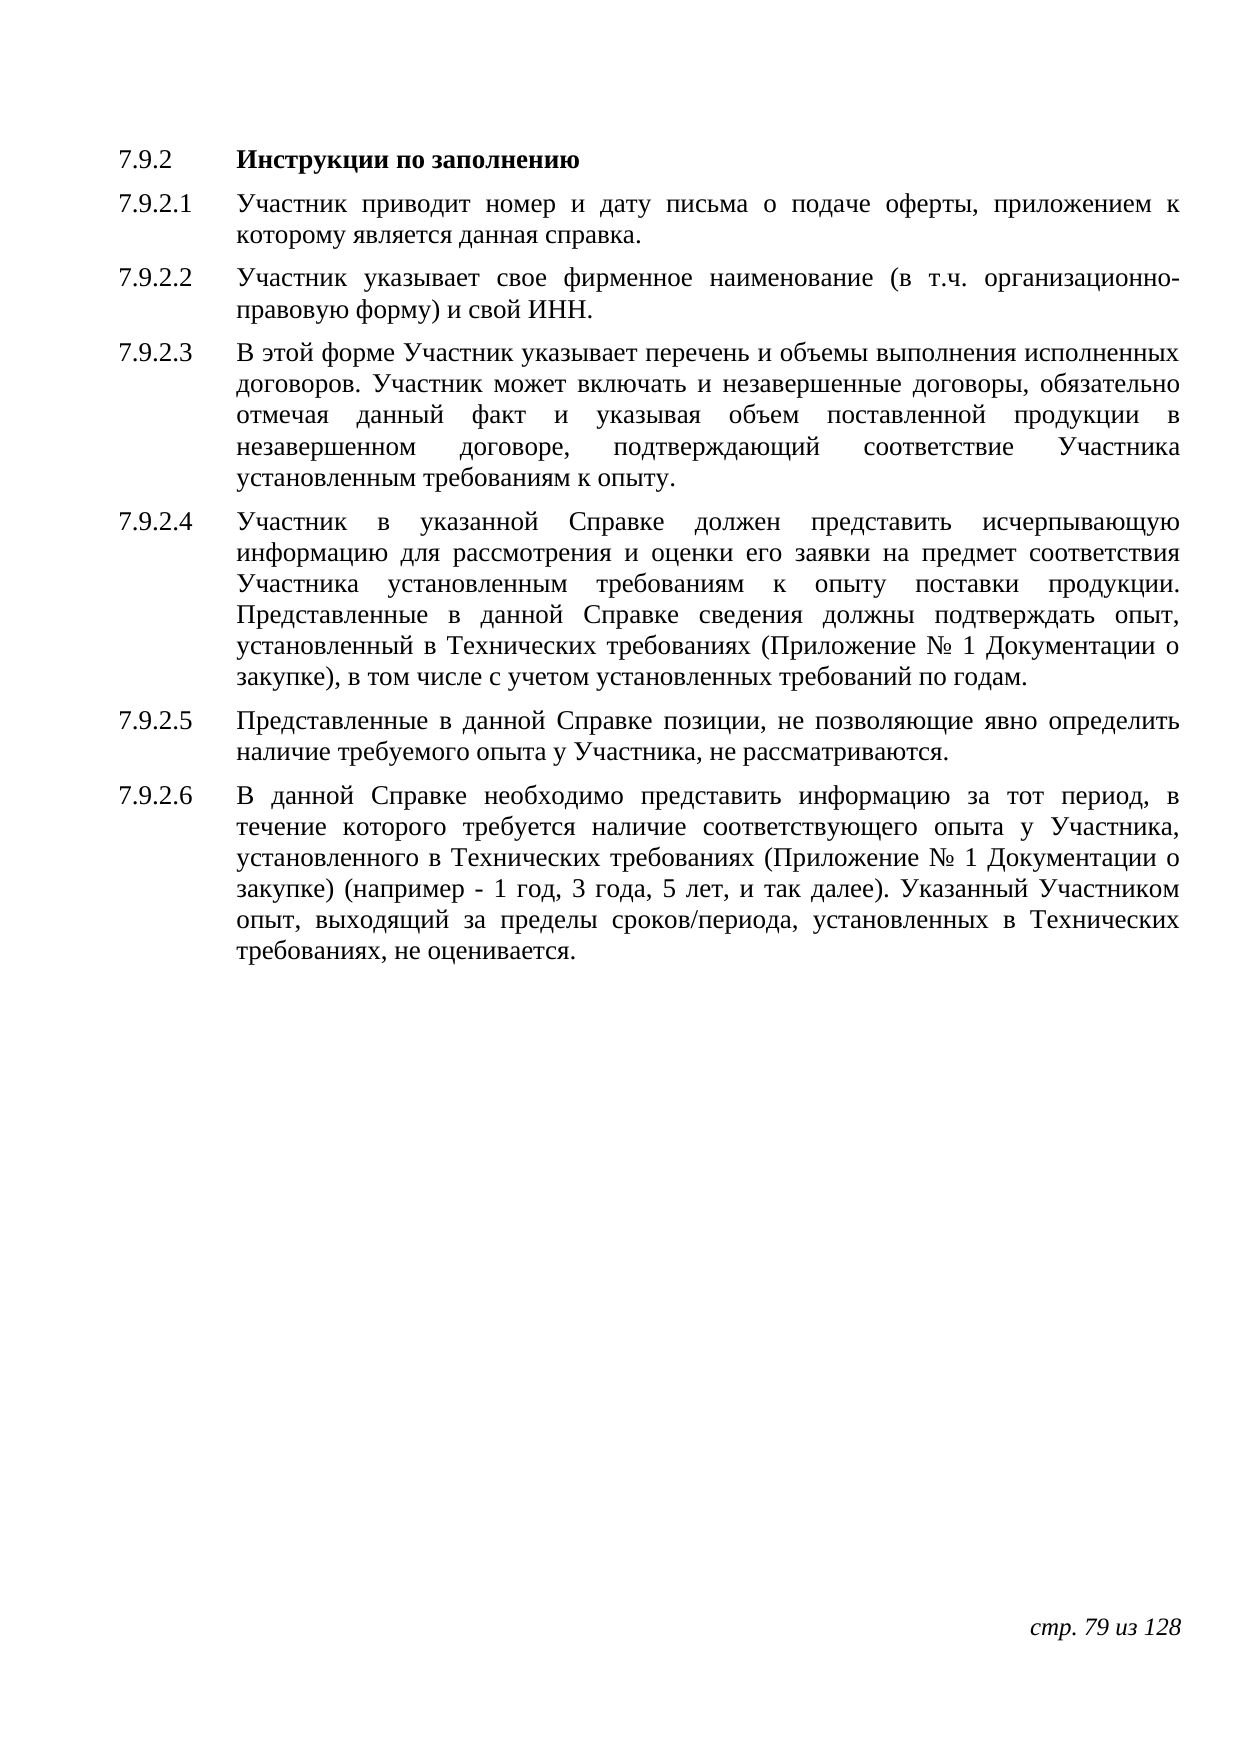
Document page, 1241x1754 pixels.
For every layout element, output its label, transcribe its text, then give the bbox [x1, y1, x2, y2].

text Участник указывает свое фирменное наименование (в т.ч. организационно-правовую форму) и свой ИНН. [118, 262, 1181, 324]
text В этой форме Участник указывает перечень и объемы выполнения исполненных договоров. Участник может включать и незавершенные договоры, обязательно отмечая данный факт и указывая объем поставленной продукции в незавершенном договоре, подтверждающий соответствие Участника установленным требованиям к опыту. [118, 336, 1181, 492]
text Представленные в данной Справке позиции, не позволяющие явно определить наличие требуемого опыта у Участника, не рассматриваются. [118, 704, 1181, 766]
text Участник в указанной Справке должен представить исчерпывающую информацию для рассмотрения и оценки его заявки на предмет соответствия Участника установленным требованиям к опыту поставки продукции. Представленные в данной Справке сведения должны подтверждать опыт, установленный в Технических требованиях (Приложение № 1 Документации о закупке), в том числе с учетом установленных требований по годам. [118, 504, 1181, 691]
text Участник приводит номер и дату письма о подаче оферты, приложением к которому является данная справка. [118, 187, 1181, 249]
text Инструкции по заполнению [118, 143, 1181, 174]
text В данной Справке необходимо представить информацию за тот период, в течение которого требуется наличие соответствующего опыта у Участника, установленного в Технических требованиях (Приложение № 1 Документации о закупке) (например - 1 год, 3 года, 5 лет, и так далее). Указанный Участником опыт, выходящий за пределы сроков/периода, установленных в Технических требованиях, не оценивается. [118, 779, 1181, 966]
